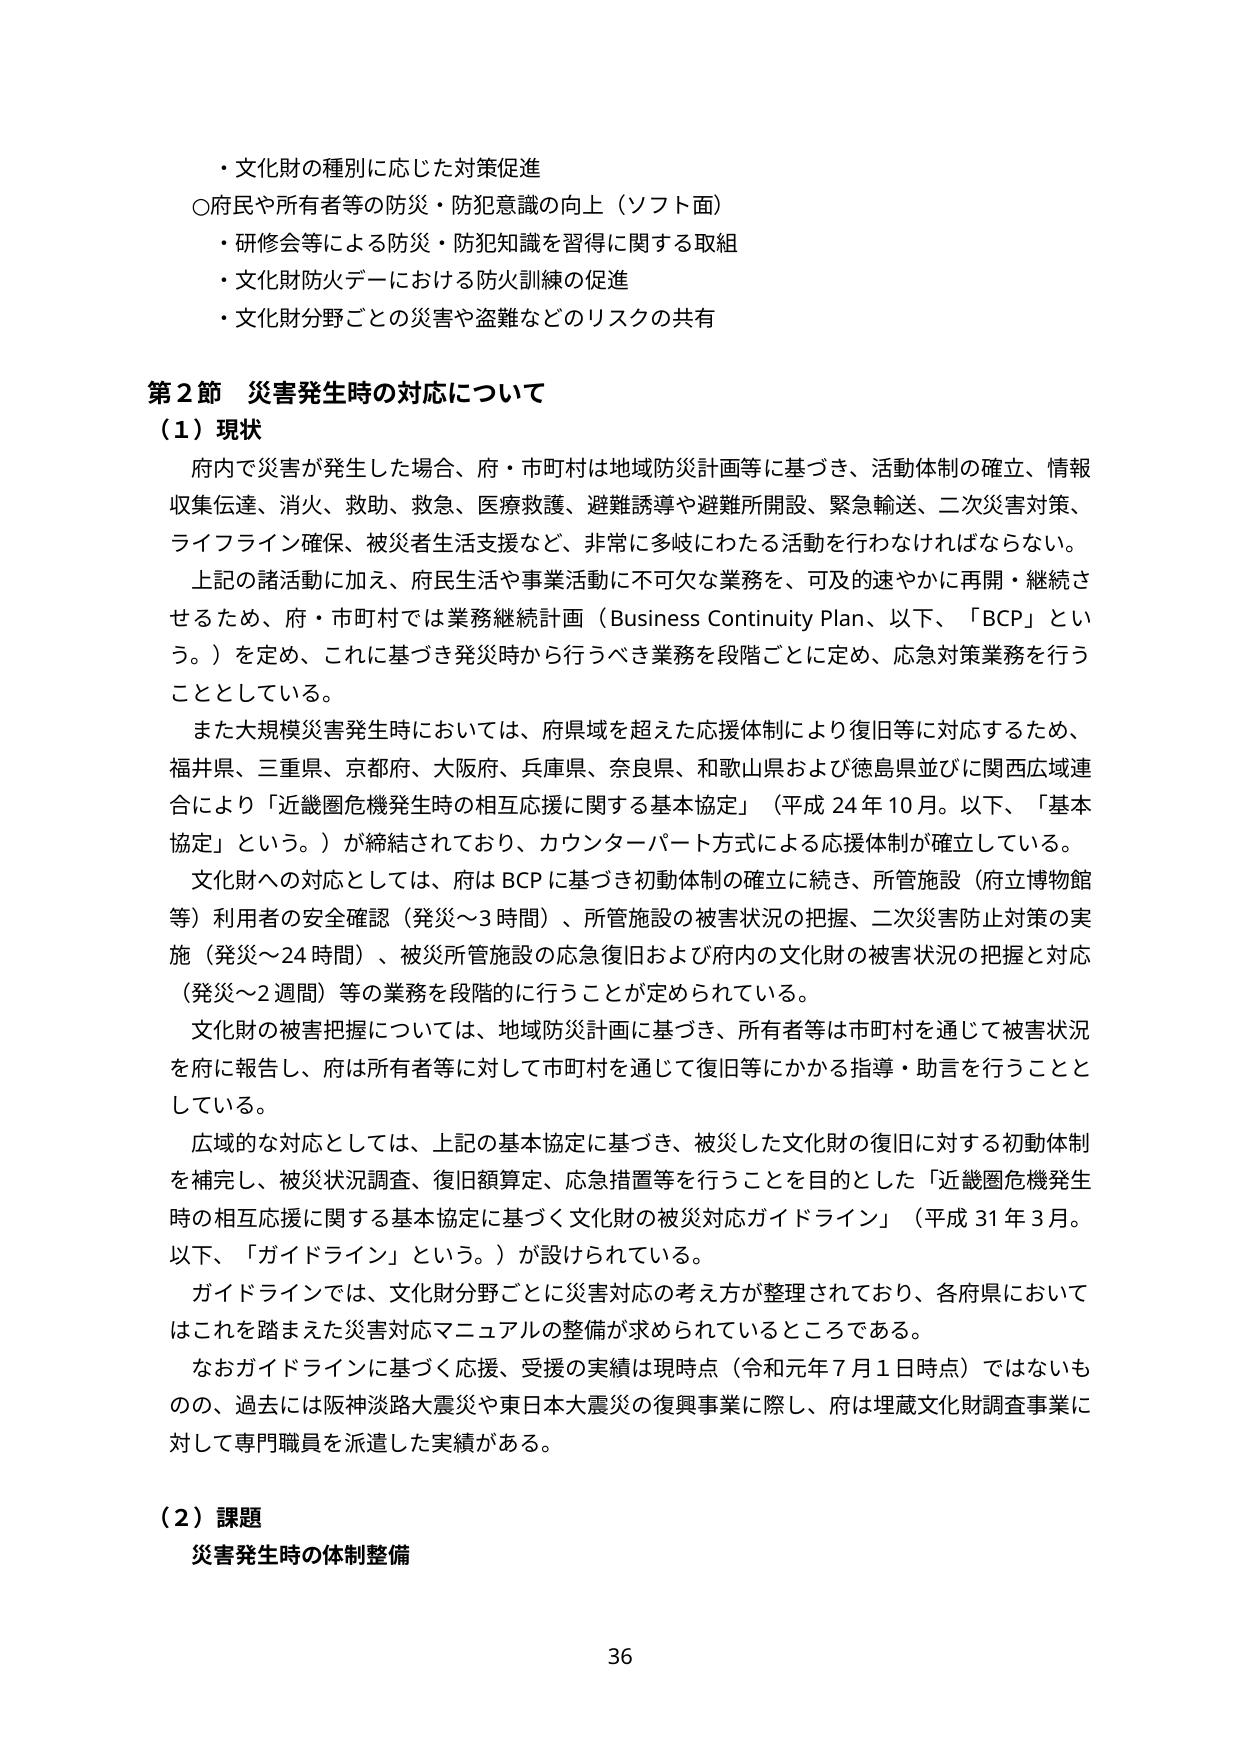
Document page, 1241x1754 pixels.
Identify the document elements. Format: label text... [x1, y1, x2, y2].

text ・文化財の種別に応じた対策促進 [148, 148, 1092, 185]
text ○府民や所有者等の防災・防犯意識の向上（ソフト面） [169, 185, 1092, 223]
text 文化財の被害把握については、地域防災計画に基づき、所有者等は市町村を通じて被害状況を府に報告し、府は所有者等に対して市町村を通じて復旧等にかかる指導・助言を行うこととしている。 [169, 1010, 1092, 1123]
text 府内で災害が発生した場合、府・市町村は地域防災計画等に基づき、活動体制の確立、情報収集伝達、消火、救助、救急、医療救護、避難誘導や避難所開設、緊急輸送、二次災害対策、ライフライン確保、被災者生活支援など、非常に多岐にわたる活動を行わなければならない。 [169, 448, 1092, 560]
text 文化財への対応としては、府はBCPに基づき初動体制の確立に続き、所管施設（府立博物館等）利用者の安全確認（発災～3時間）、所管施設の被害状況の把握、二次災害防止対策の実施（発災～24時間）、被災所管施設の応急復旧および府内の文化財の被害状況の把握と対応（発災～2週間）等の業務を段階的に行うことが定められている。 [169, 860, 1092, 1010]
text 上記の諸活動に加え、府民生活や事業活動に不可欠な業務を、可及的速やかに再開・継続させるため、府・市町村では業務継続計画（Business Continuity Plan、以下、「BCP」という。）を定め、これに基づき発災時から行うべき業務を段階ごとに定め、応急対策業務を行うこととしている。 [169, 560, 1092, 710]
text ガイドラインでは、文化財分野ごとに災害対応の考え方が整理されており、各府県においてはこれを踏まえた災害対応マニュアルの整備が求められているところである。 [169, 1273, 1092, 1348]
text また大規模災害発生時においては、府県域を超えた応援体制により復旧等に対応するため、福井県、三重県、京都府、大阪府、兵庫県、奈良県、和歌山県および徳島県並びに関西広域連合により「近畿圏危機発生時の相互応援に関する基本協定」（平成24年10月。以下、「基本協定」という。）が締結されており、カウンターパート方式による応援体制が確立している。 [169, 710, 1092, 860]
text ・文化財分野ごとの災害や盗難などのリスクの共有 [148, 298, 1092, 335]
text なおガイドラインに基づく応援、受援の実績は現時点（令和元年７月１日時点）ではないものの、過去には阪神淡路大震災や東日本大震災の復興事業に際し、府は埋蔵文化財調査事業に対して専門職員を派遣した実績がある。 [169, 1348, 1092, 1460]
text （１）現状 [148, 410, 1092, 448]
text 広域的な対応としては、上記の基本協定に基づき、被災した文化財の復旧に対する初動体制を補完し、被災状況調査、復旧額算定、応急措置等を行うことを目的とした「近畿圏危機発生時の相互応援に関する基本協定に基づく文化財の被災対応ガイドライン」（平成31年3月。以下、「ガイドライン」という。）が設けられている。 [169, 1123, 1092, 1273]
text （２）課題 [148, 1498, 1092, 1535]
text 災害発生時の体制整備 [169, 1535, 1092, 1573]
text ・文化財防火デーにおける防火訓練の促進 [148, 260, 1092, 298]
text 第２節 災害発生時の対応について [148, 373, 1092, 410]
text ・研修会等による防災・防犯知識を習得に関する取組 [148, 223, 1092, 260]
